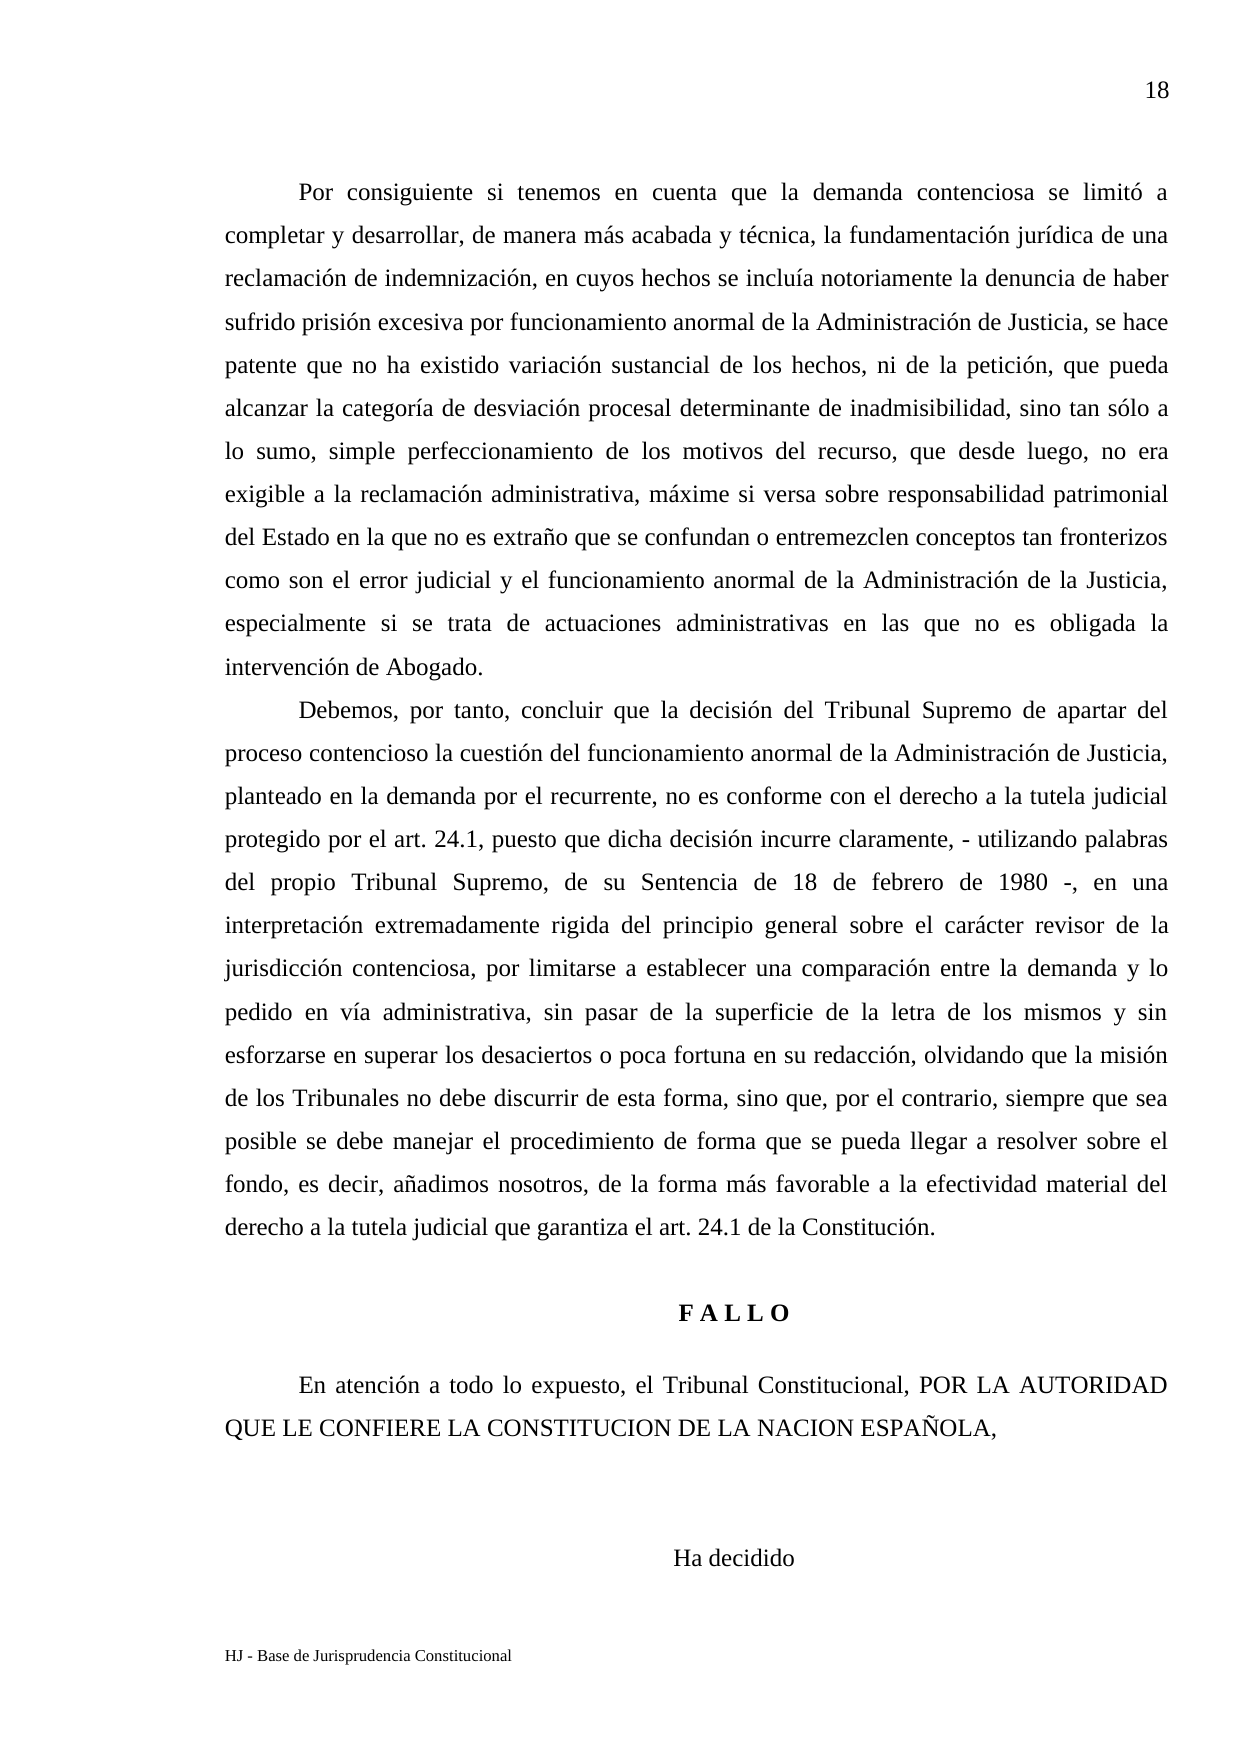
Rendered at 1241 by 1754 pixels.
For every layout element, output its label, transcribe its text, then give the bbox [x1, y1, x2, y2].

text Por consiguiente si tenemos en cuenta que la demanda contenciosa se limitó a completar y desarrollar, de manera más acabada y técnica, la fundamentación jurídica de una reclamación de indemnización, en cuyos hechos se incluía notoriamente la denuncia de haber sufrido prisión excesiva por funcionamiento anormal de la Administración de Justicia, se hace patente que no ha existido variación sustancial de los hechos, ni de la petición, que pueda alcanzar la categoría de desviación procesal determinante de inadmisibilidad, sino tan sólo a lo sumo, simple perfeccionamiento de los motivos del recurso, que desde luego, no era exigible a la reclamación administrativa, máxime si versa sobre responsabilidad patrimonial del Estado en la que no es extraño que se confundan o entremezclen conceptos tan fronterizos como son el error judicial y el funcionamiento anormal de la Administración de la Justicia, especialmente si se trata de actuaciones administrativas en las que no es obligada la intervención de Abogado. [224, 177, 1169, 680]
subtitle F A L L O [224, 1298, 1169, 1327]
text Debemos, por tanto, concluir que la decisión del Tribunal Supremo de apartar del proceso contencioso la cuestión del funcionamiento anormal de la Administración de Justicia, planteado en la demanda por el recurrente, no es conforme con el derecho a la tutela judicial protegido por el art. 24.1, puesto que dicha decisión incurre claramente, - utilizando palabras del propio Tribunal Supremo, de su Sentencia de 18 de febrero de 1980 -, en una interpretación extremadamente rigida del principio general sobre el carácter revisor de la jurisdicción contenciosa, por limitarse a establecer una comparación entre la demanda y lo pedido en vía administrativa, sin pasar de la superficie de la letra de los mismos y sin esforzarse en superar los desaciertos o poca fortuna en su redacción, olvidando que la misión de los Tribunales no debe discurrir de esta forma, sino que, por el contrario, siempre que sea posible se debe manejar el procedimiento de forma que se pueda llegar a resolver sobre el fondo, es decir, añadimos nosotros, de la forma más favorable a la efectividad material del derecho a la tutela judicial que garantiza el art. 24.1 de la Constitución. [224, 695, 1169, 1241]
text Ha decidido [224, 1543, 1169, 1572]
text En atención a todo lo expuesto, el Tribunal Constitucional, POR LA AUTORIDAD QUE LE CONFIERE LA CONSTITUCION DE LA NACION ESPAÑOLA, [224, 1370, 1169, 1442]
